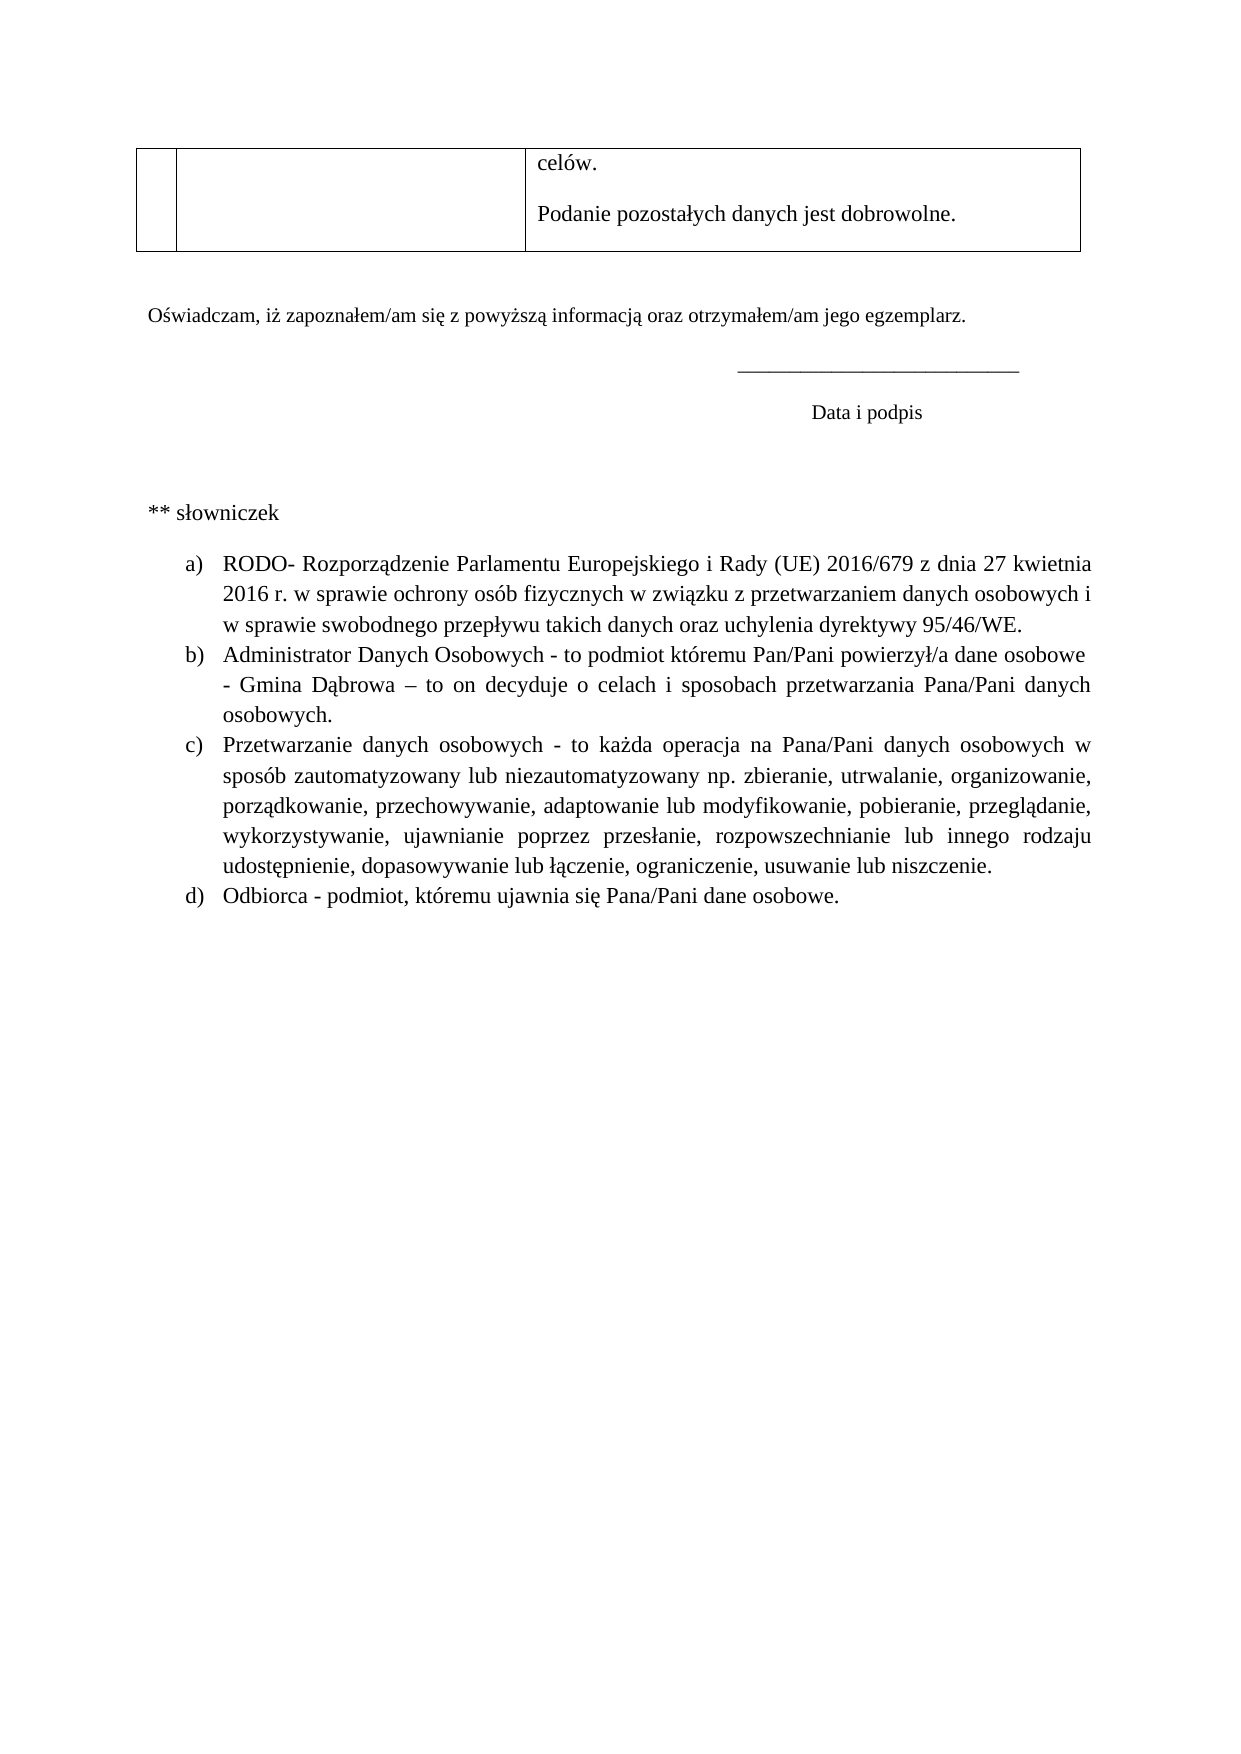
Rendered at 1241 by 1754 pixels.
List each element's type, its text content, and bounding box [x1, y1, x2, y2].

list RODO- Rozporządzenie Parlamentu Europejskiego i Rady (UE) 2016/679 z dnia 27 kwietnia 2016 r. w sprawie ochrony osób fizycznych w związku z przetwarzaniem danych osobowych i w sprawie swobodnego przepływu takich danych oraz uchylenia dyrektywy 95/46/WE. [185, 550, 1093, 637]
text Data i podpis [738, 400, 1093, 424]
table_cell 9. [137, 149, 176, 251]
list Administrator Danych Osobowych - to podmiot któremu Pan/Pani powierzył/a dane osobowe - Gmina Dąbrowa – to on decyduje o celach i sposobach przetwarzania Pana/Pani danych osobowych. [185, 641, 1093, 728]
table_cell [177, 149, 525, 251]
text ___________________________ [738, 351, 1093, 375]
list Przetwarzanie danych osobowych - to każda operacja na Pana/Pani danych osobowych w sposób zautomatyzowany lub niezautomatyzowany np. zbieranie, utrwalanie, organizowanie, porządkowanie, przechowywanie, adaptowanie lub modyfikowanie, pobieranie, przeglądanie, wykorzystywanie, ujawnianie poprzez przesłanie, rozpowszechnianie lub innego rodzaju udostępnienie, dopasowywanie lub łączenie, ograniczenie, usuwanie lub niszczenie. [185, 731, 1093, 879]
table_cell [526, 149, 1080, 251]
text Oświadczam, iż zapoznałem/am się z powyższą informacją oraz otrzymałem/am jego egzemplarz. [148, 303, 1093, 327]
text ** słowniczek [148, 499, 1093, 526]
list Odbiorca - podmiot, któremu ujawnia się Pana/Pani dane osobowe. [185, 882, 1093, 909]
